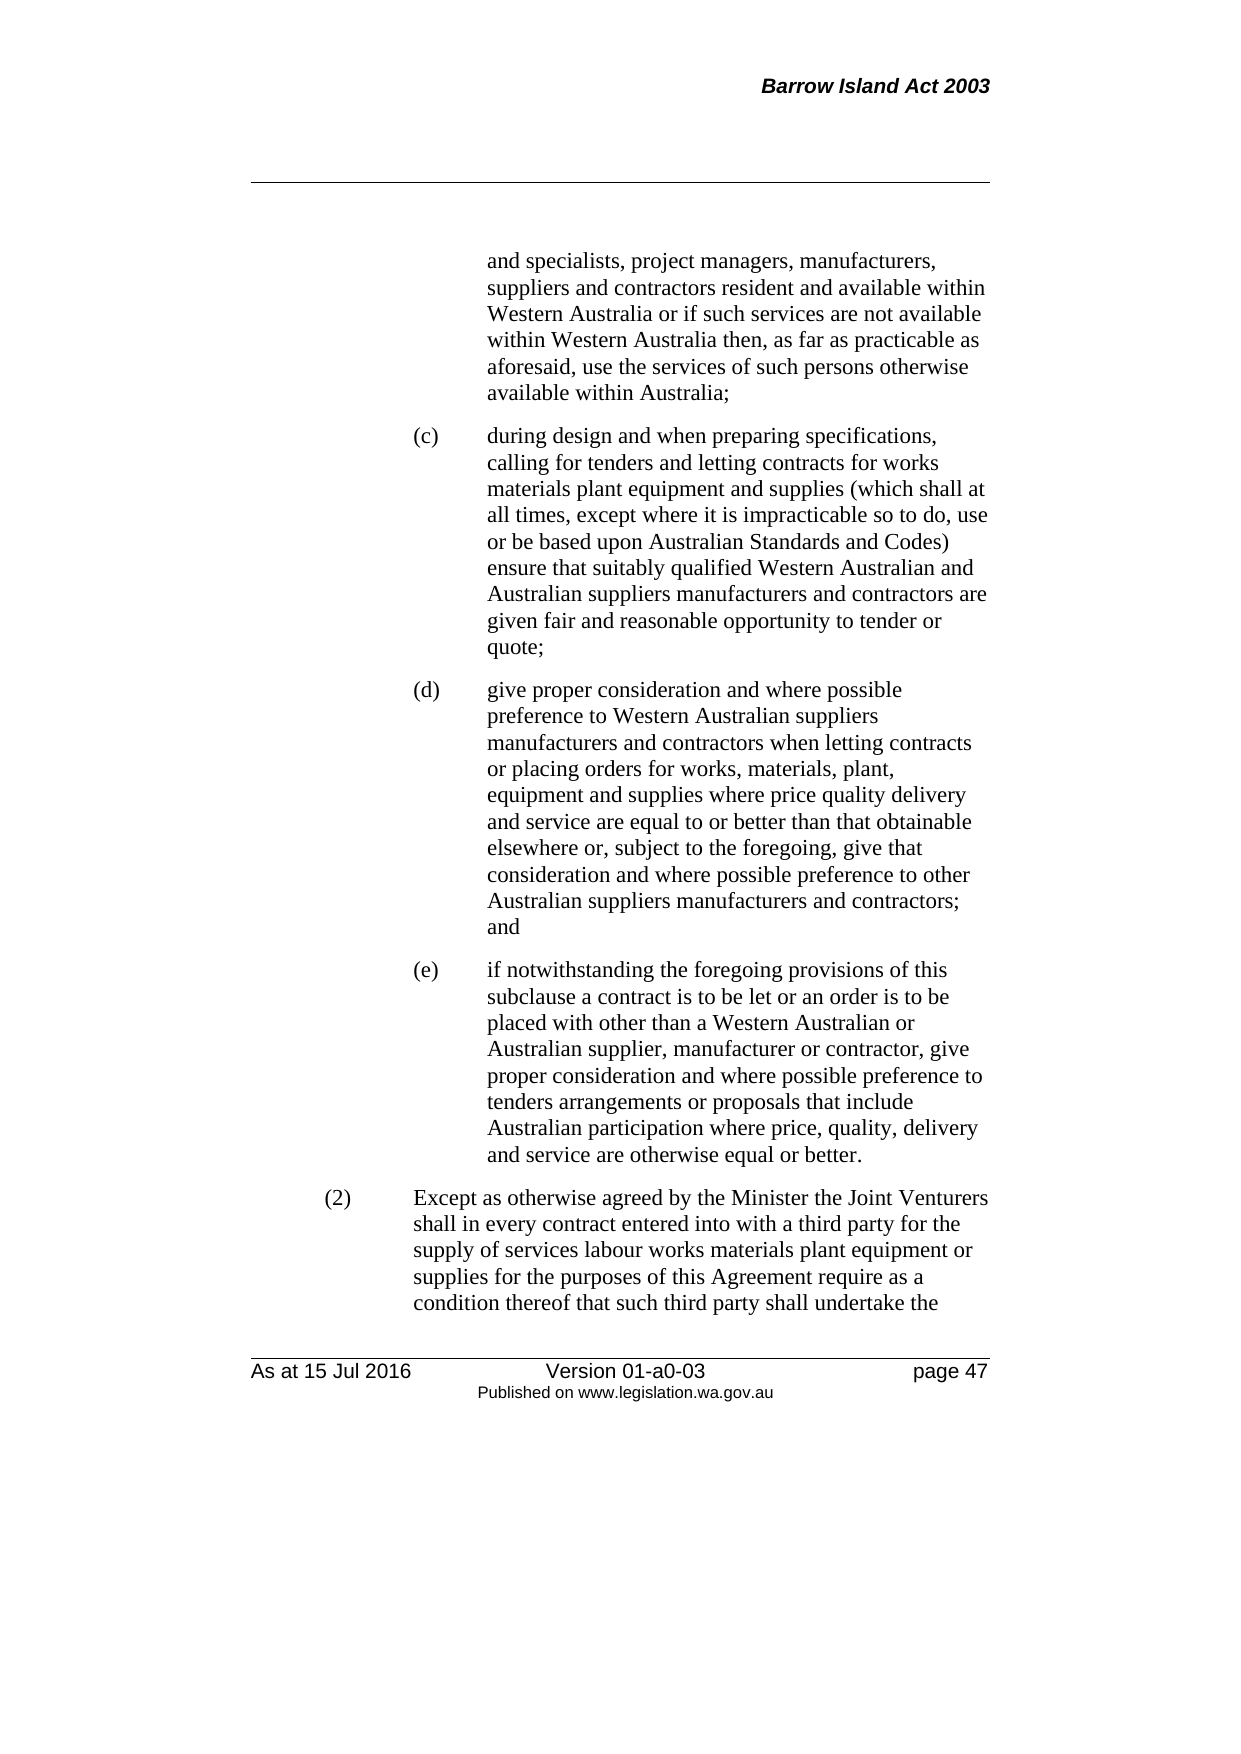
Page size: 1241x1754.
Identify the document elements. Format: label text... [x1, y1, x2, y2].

text (c) during design and when preparing specifications, calling for tenders and letting contracts for works materials plant equipment and supplies (which shall at all times, except where it is impracticable so to do, use or be based upon Australian Standards and Codes) ensure that suitably qualified Western Australian and Australian suppliers manufacturers and contractors are given fair and reasonable opportunity to tender or quote; [251, 422, 990, 659]
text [251, 247, 990, 406]
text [251, 1184, 990, 1316]
text (d) give proper consideration and where possible preference to Western Australian suppliers manufacturers and contractors when letting contracts or placing orders for works, materials, plant, equipment and supplies where price quality delivery and service are equal to or better than that obtainable elsewhere or, subject to the foregoing, give that consideration and where possible preference to other Australian suppliers manufacturers and contractors; and [251, 676, 990, 940]
text (e) if notwithstanding the foregoing provisions of this subclause a contract is to be let or an order is to be placed with other than a Western Australian or Australian supplier, manufacturer or contractor, give proper consideration and where possible preference to tenders arrangements or proposals that include Australian participation where price, quality, delivery and service are otherwise equal or better. [251, 956, 990, 1167]
